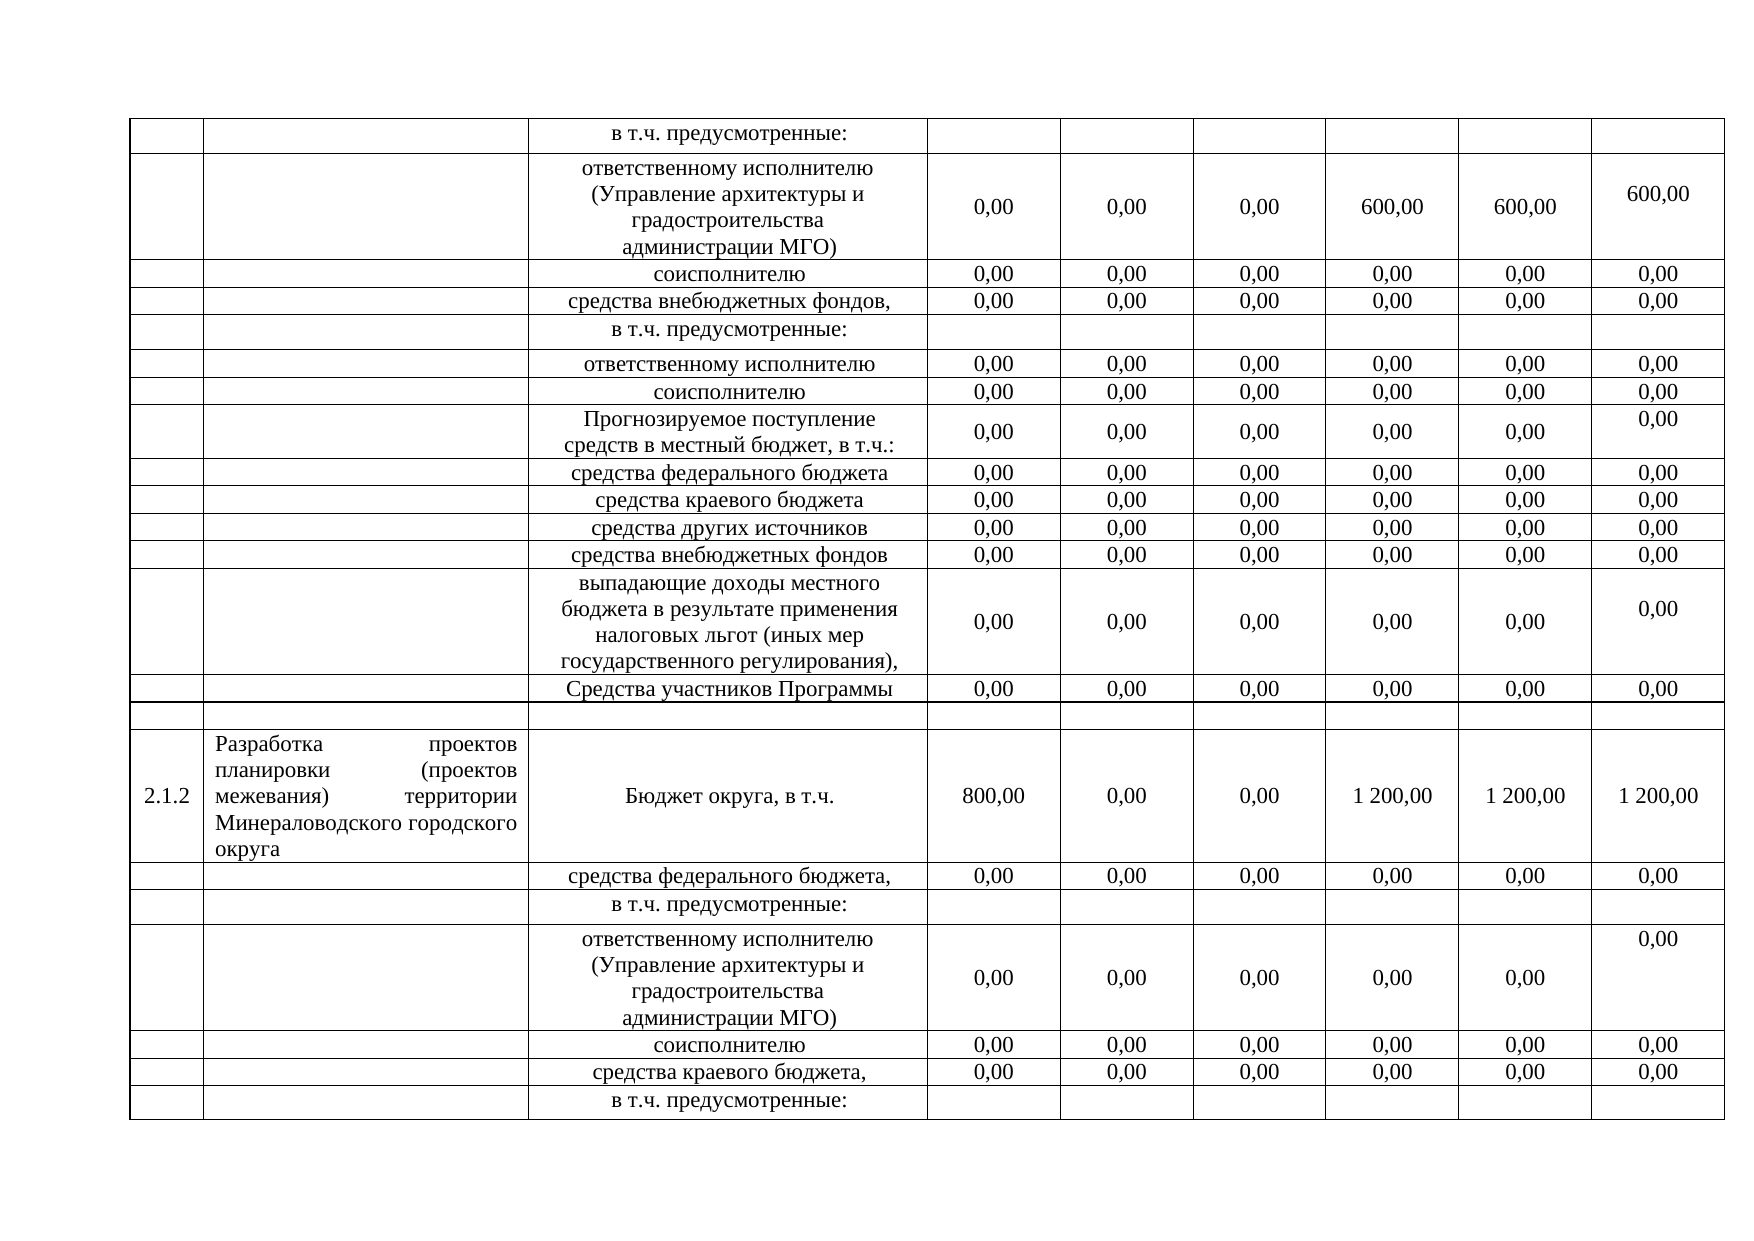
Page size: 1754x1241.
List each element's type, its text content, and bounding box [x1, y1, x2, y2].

table_cell 0,00 [1061, 405, 1193, 458]
table_cell 0,00 [1194, 541, 1325, 567]
table_cell средства краевого бюджета, [529, 1059, 927, 1085]
table_cell 0,00 [1194, 514, 1325, 540]
table_cell 0,00 [1592, 541, 1724, 567]
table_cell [529, 925, 927, 1030]
table_cell средства внебюджетных фондов [529, 541, 927, 567]
table_cell 0,00 [1459, 486, 1591, 513]
table_cell 0,00 [1194, 1031, 1325, 1057]
table_cell 0,00 [1194, 459, 1325, 485]
table_cell 0,00 [1061, 1059, 1193, 1085]
table_cell [529, 703, 927, 729]
table_cell [1326, 119, 1458, 153]
table_cell [131, 863, 203, 889]
table_cell 0,00 [1592, 514, 1724, 540]
table_cell в т.ч. предусмотренные: [529, 1086, 927, 1119]
table_cell 2.1.2 [131, 730, 203, 862]
table_cell [1061, 703, 1193, 729]
table_cell [131, 378, 203, 404]
table_cell 0,00 [1326, 541, 1458, 567]
table_cell [1326, 703, 1458, 729]
table_cell [1592, 703, 1724, 729]
table_cell 0,00 [1061, 863, 1193, 889]
table_cell 0,00 [1194, 925, 1325, 1030]
table_cell 0,00 [1326, 260, 1458, 287]
table_cell 0,00 [1592, 260, 1724, 287]
table_cell 0,00 [928, 350, 1060, 377]
table_cell Бюджет округа, в т.ч. [529, 730, 927, 862]
table_cell 0,00 [1592, 405, 1724, 458]
table_cell 0,00 [1194, 350, 1325, 377]
table_cell 0,00 [1326, 675, 1458, 701]
table_cell 0,00 [1061, 569, 1193, 674]
table_cell 0,00 [928, 675, 1060, 701]
table_cell соисполнителю [529, 260, 927, 287]
table_cell [204, 459, 528, 485]
table_cell ответственному исполнителю [529, 350, 927, 377]
table_cell [204, 260, 528, 287]
table_cell 0,00 [1592, 863, 1724, 889]
table_cell [131, 405, 203, 458]
table_cell средства других источников [529, 514, 927, 540]
table_cell в т.ч. предусмотренные: [529, 890, 927, 923]
table_cell 0,00 [1061, 154, 1193, 259]
table_cell [131, 1086, 203, 1119]
table_cell [1592, 315, 1724, 348]
table_cell 0,00 [928, 1059, 1060, 1085]
table_cell [204, 1031, 528, 1057]
table_cell 0,00 [1061, 1031, 1193, 1057]
table_cell [131, 288, 203, 314]
table_cell 0,00 [1194, 1059, 1325, 1085]
table_cell [1194, 703, 1325, 729]
table_cell [204, 703, 528, 729]
table_cell [1592, 890, 1724, 923]
table_cell 0,00 [1459, 569, 1591, 674]
table_cell 0,00 [1326, 288, 1458, 314]
table_cell 1 200,00 [1592, 730, 1724, 862]
table_cell 0,00 [928, 405, 1060, 458]
table_cell [1061, 1086, 1193, 1119]
table_cell [1326, 1086, 1458, 1119]
table_cell 0,00 [1194, 730, 1325, 862]
table_cell 0,00 [1194, 154, 1325, 259]
table_cell [131, 890, 203, 923]
table_cell 0,00 [1326, 863, 1458, 889]
table_cell 0,00 [1459, 459, 1591, 485]
table_cell 0,00 [1326, 925, 1458, 1030]
table_cell 0,00 [1061, 925, 1193, 1030]
table_cell [131, 154, 203, 259]
table_cell Прогнозируемое поступление средств в местный бюджет, в т.ч.: [529, 405, 927, 458]
table_cell [1061, 890, 1193, 923]
table_cell 0,00 [1061, 350, 1193, 377]
table_cell 0,00 [1194, 260, 1325, 287]
table_cell 0,00 [1592, 486, 1724, 513]
table_cell [1459, 1086, 1591, 1119]
table_cell [1194, 119, 1325, 153]
table_cell [204, 119, 528, 153]
table_cell 0,00 [1459, 925, 1591, 1030]
table_cell 0,00 [1194, 405, 1325, 458]
table_cell [204, 154, 528, 259]
table_cell 0,00 [1194, 863, 1325, 889]
table_cell [131, 350, 203, 377]
table_cell 0,00 [1459, 1059, 1591, 1085]
table_cell [204, 514, 528, 540]
table_cell [204, 350, 528, 377]
table_cell [1592, 119, 1724, 153]
table_cell 0,00 [928, 569, 1060, 674]
table_cell 0,00 [1061, 514, 1193, 540]
table_cell [131, 675, 203, 701]
table_cell [1592, 1086, 1724, 1119]
table_cell 0,00 [928, 863, 1060, 889]
table_cell 0,00 [1061, 260, 1193, 287]
table_cell 1 200,00 [1459, 730, 1591, 862]
table_cell [204, 405, 528, 458]
table_cell [204, 925, 528, 1030]
table_cell 0,00 [1459, 350, 1591, 377]
table_cell 0,00 [1194, 675, 1325, 701]
table_cell 0,00 [928, 486, 1060, 513]
table_cell 0,00 [928, 288, 1060, 314]
table_cell [1061, 119, 1193, 153]
table_cell [131, 1059, 203, 1085]
table_cell [204, 890, 528, 923]
table_cell 0,00 [1326, 350, 1458, 377]
table_cell Средства участников Программы [529, 675, 927, 701]
table_cell [131, 925, 203, 1030]
table_cell 0,00 [928, 154, 1060, 259]
table_cell 0,00 [1326, 1059, 1458, 1085]
table_cell 0,00 [1194, 486, 1325, 513]
table_cell [204, 288, 528, 314]
table_cell 0,00 [1061, 675, 1193, 701]
table_cell 0,00 [1326, 459, 1458, 485]
table_cell [204, 1086, 528, 1119]
table_cell [204, 863, 528, 889]
table_cell [928, 890, 1060, 923]
table_cell 0,00 [1061, 378, 1193, 404]
table_cell в т.ч. предусмотренные: [529, 119, 927, 153]
table_cell [928, 1086, 1060, 1119]
table_cell [1194, 1086, 1325, 1119]
table_cell [204, 675, 528, 701]
table_cell [204, 541, 528, 567]
table_cell в т.ч. предусмотренные: [529, 315, 927, 348]
table_cell 0,00 [1459, 514, 1591, 540]
table_cell 0,00 [1061, 730, 1193, 862]
table_cell [131, 541, 203, 567]
table_cell 0,00 [1459, 288, 1591, 314]
table_cell [131, 1031, 203, 1057]
table_cell [1326, 890, 1458, 923]
table_cell 0,00 [1592, 569, 1724, 674]
table_cell 0,00 [928, 925, 1060, 1030]
table_cell [131, 703, 203, 729]
table_cell [131, 260, 203, 287]
table_cell [131, 459, 203, 485]
table_cell 0,00 [1326, 486, 1458, 513]
table_cell [131, 315, 203, 348]
table_cell 0,00 [928, 459, 1060, 485]
table_cell 0,00 [1061, 541, 1193, 567]
table_cell 0,00 [1326, 378, 1458, 404]
table_cell 0,00 [1326, 405, 1458, 458]
table_cell 0,00 [1194, 569, 1325, 674]
table_cell выпадающие доходы местного бюджета в результате применения налоговых льгот (иных мер государственного регулирования), [529, 569, 927, 674]
table_cell соисполнителю [529, 1031, 927, 1057]
table_cell 0,00 [1326, 569, 1458, 674]
table_cell 0,00 [1592, 378, 1724, 404]
table_cell [1194, 315, 1325, 348]
table_cell [204, 486, 528, 513]
table_cell 0,00 [1459, 378, 1591, 404]
table_cell [1326, 315, 1458, 348]
table_cell [204, 378, 528, 404]
table_cell 0,00 [1459, 405, 1591, 458]
table_cell 0,00 [928, 541, 1060, 567]
table_cell 0,00 [928, 378, 1060, 404]
table_cell 0,00 [1459, 1031, 1591, 1057]
table_cell 800,00 [928, 730, 1060, 862]
table_cell 0,00 [1061, 459, 1193, 485]
table_cell [1061, 315, 1193, 348]
table_cell [1459, 890, 1591, 923]
table_cell средства внебюджетных фондов, [529, 288, 927, 314]
table_cell [131, 569, 203, 674]
table_cell 0,00 [928, 260, 1060, 287]
table_cell 0,00 [1592, 925, 1724, 1030]
table_cell [131, 119, 203, 153]
table_cell 0,00 [928, 1031, 1060, 1057]
table_cell [928, 703, 1060, 729]
table_cell [131, 486, 203, 513]
table_cell 600,00 [1326, 154, 1458, 259]
table_cell средства федерального бюджета, [529, 863, 927, 889]
table_cell 0,00 [1194, 378, 1325, 404]
table_cell 0,00 [1592, 1059, 1724, 1085]
table_cell 0,00 [1194, 288, 1325, 314]
table_cell Разработка проектов планировки (проектов межевания) территории Минераловодского городского округа [204, 730, 528, 862]
table_cell 0,00 [1061, 486, 1193, 513]
table_cell 0,00 [1592, 350, 1724, 377]
table_cell 0,00 [1592, 288, 1724, 314]
table_cell 600,00 [1459, 154, 1591, 259]
table_cell 0,00 [1459, 675, 1591, 701]
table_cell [529, 154, 927, 259]
table_cell 0,00 [1326, 514, 1458, 540]
table_cell 0,00 [1326, 1031, 1458, 1057]
table_cell 0,00 [1459, 863, 1591, 889]
table_cell [928, 315, 1060, 348]
table_cell соисполнителю [529, 378, 927, 404]
table_cell 0,00 [928, 514, 1060, 540]
table_cell [1459, 703, 1591, 729]
table_cell [204, 315, 528, 348]
table_cell [1194, 890, 1325, 923]
table_cell 0,00 [1592, 459, 1724, 485]
table_cell 0,00 [1459, 260, 1591, 287]
table_cell 1 200,00 [1326, 730, 1458, 862]
table_cell [1459, 315, 1591, 348]
table_cell [1459, 119, 1591, 153]
table_cell [131, 514, 203, 540]
table_cell [928, 119, 1060, 153]
table_cell 0,00 [1592, 675, 1724, 701]
table_cell 0,00 [1592, 1031, 1724, 1057]
table_cell 0,00 [1459, 541, 1591, 567]
table_cell [204, 1059, 528, 1085]
table_cell [204, 569, 528, 674]
table_cell 600,00 [1592, 154, 1724, 259]
table_cell 0,00 [1061, 288, 1193, 314]
table_cell средства федерального бюджета [529, 459, 927, 485]
table_cell средства краевого бюджета [529, 486, 927, 513]
